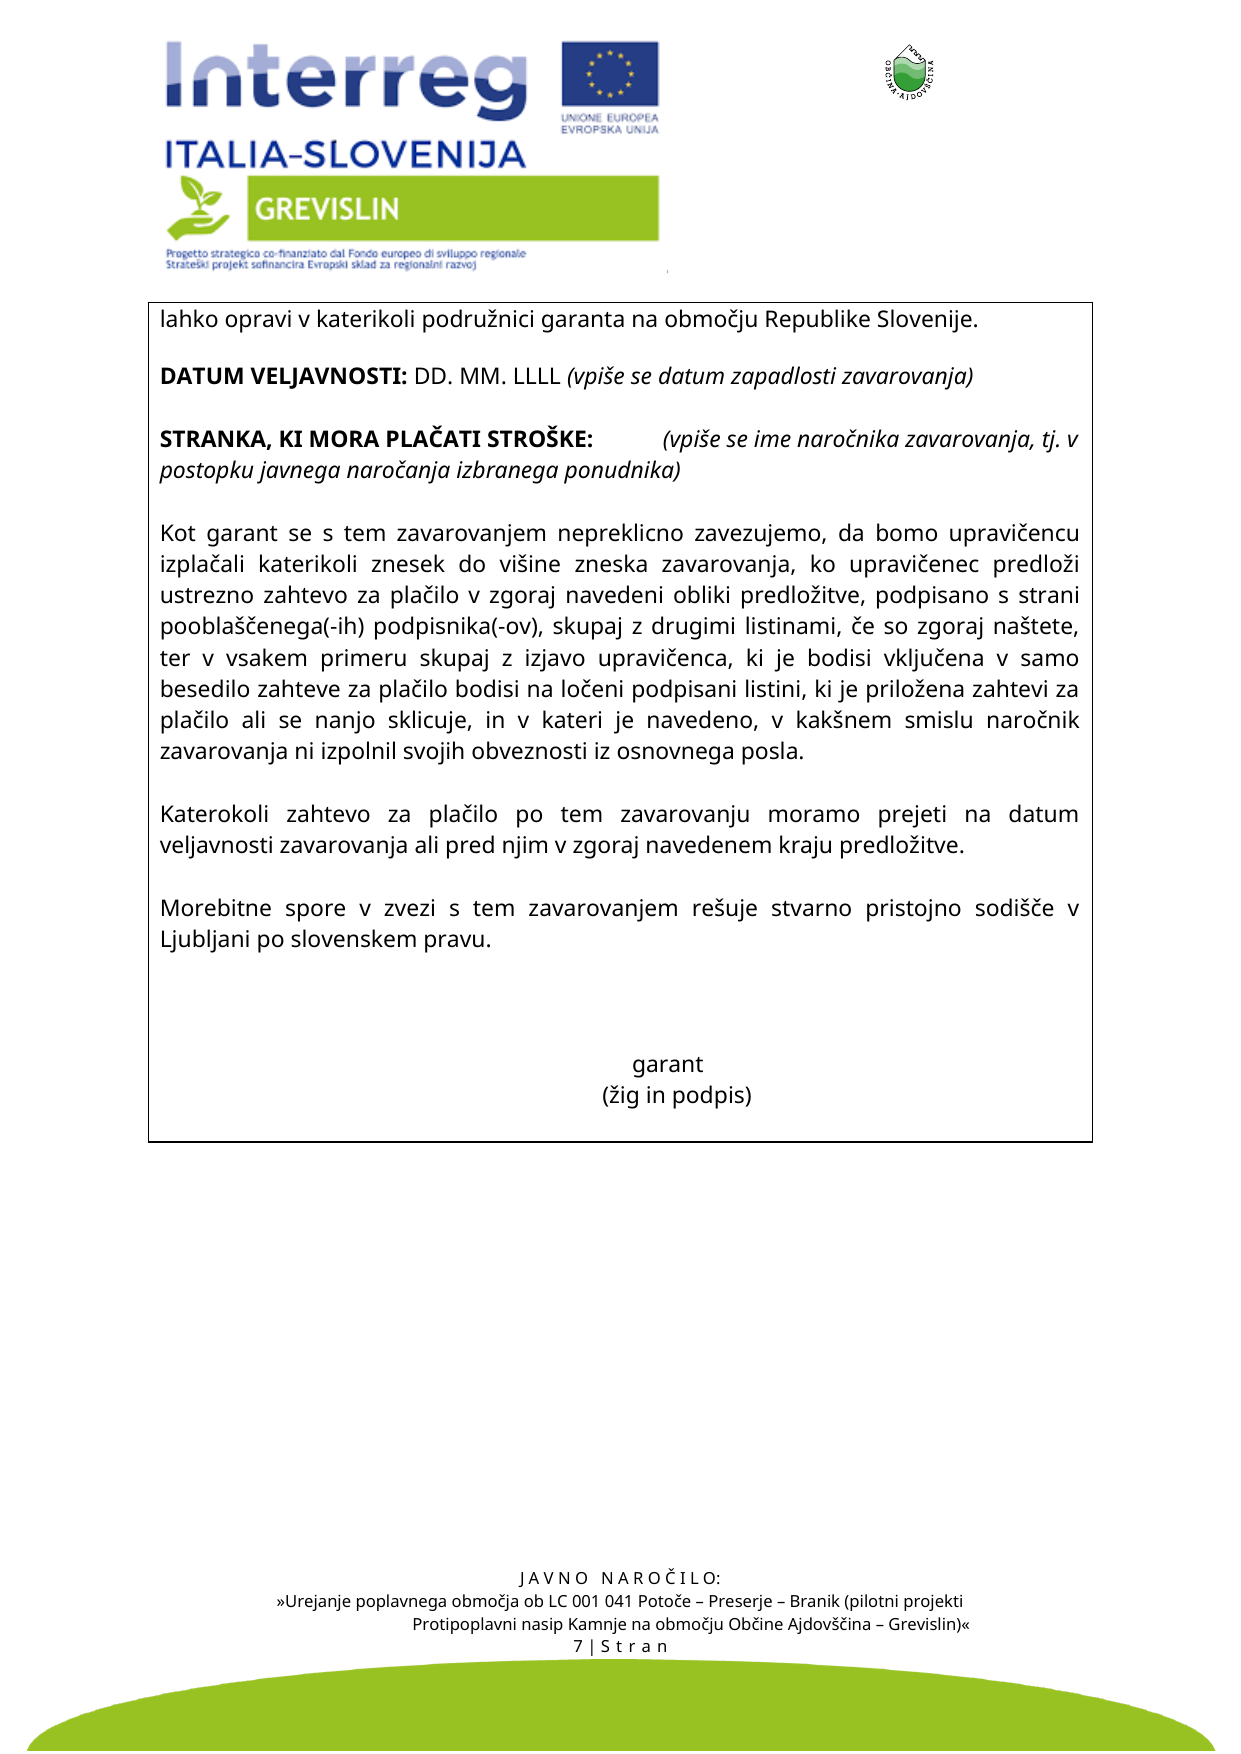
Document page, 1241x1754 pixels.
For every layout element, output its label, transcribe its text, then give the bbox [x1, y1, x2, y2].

picture [26, 1659, 1217, 1751]
picture [158, 35, 669, 278]
